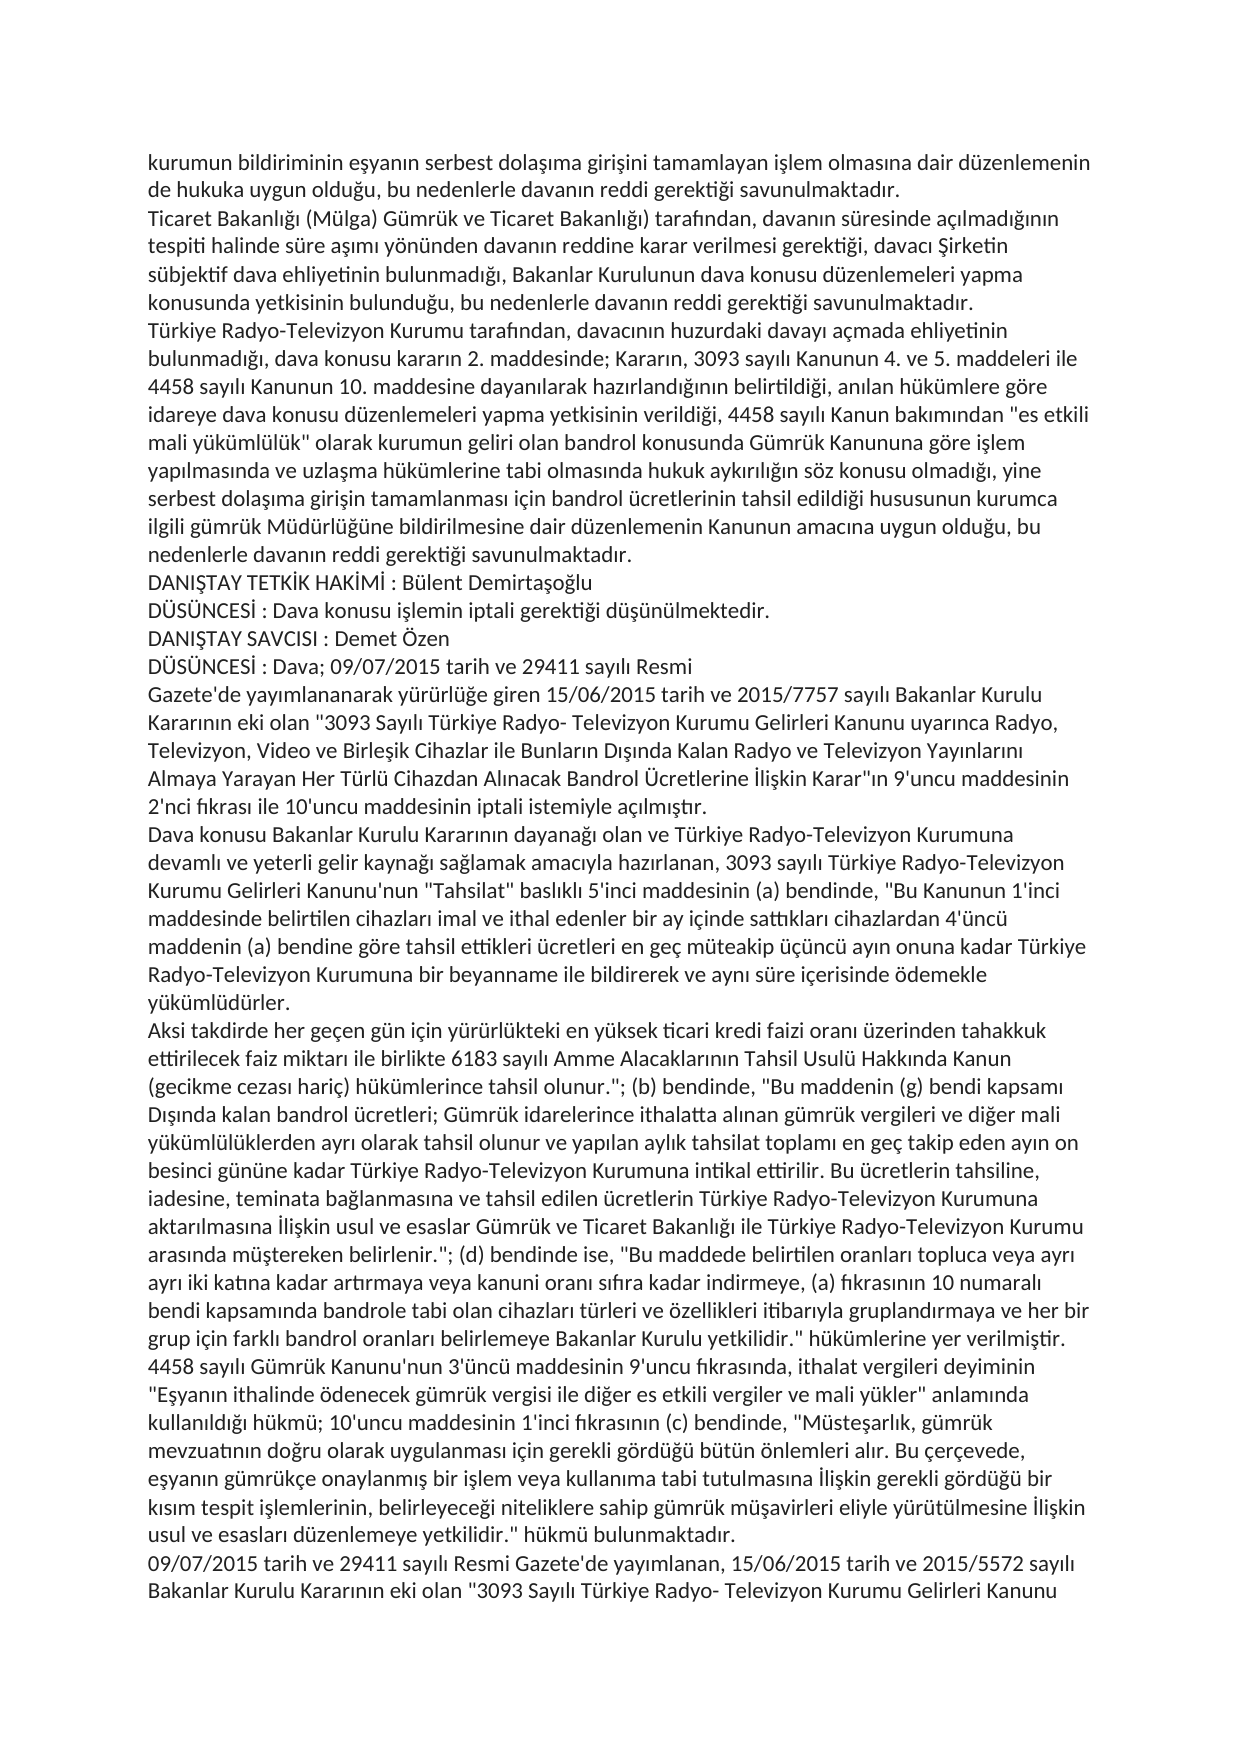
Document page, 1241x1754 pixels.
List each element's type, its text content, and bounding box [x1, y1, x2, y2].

text 4458 sayılı Gümrük Kanunu'nun 3'üncü maddesinin 9'uncu fıkrasında, ithalat vergileri deyiminin "Eşyanın ithalinde ödenecek gümrük vergisi ile diğer es etkili vergiler ve mali yükler" anlamında kullanıldığı hükmü; 10'uncu maddesinin 1'inci fıkrasının (c) bendinde, "Müsteşarlık, gümrük mevzuatının doğru olarak uygulanması için gerekli gördüğü bütün önlemleri alır. Bu çerçevede, eşyanın gümrükçe onaylanmış bir işlem veya kullanıma tabi tutulmasına İlişkin gerekli gördüğü bir kısım tespit işlemlerinin, belirleyeceği niteliklere sahip gümrük müşavirleri eliyle yürütülmesine İlişkin usul ve esasları düzenlemeye yetkilidir." hükmü bulunmaktadır. [148, 1352, 1093, 1549]
text Türkiye Radyo-Televizyon Kurumu tarafından, davacının huzurdaki davayı açmada ehliyetinin bulunmadığı, dava konusu kararın 2. maddesinde; Kararın, 3093 sayılı Kanunun 4. ve 5. maddeleri ile 4458 sayılı Kanunun 10. maddesine dayanılarak hazırlandığının belirtildiği, anılan hükümlere göre idareye dava konusu düzenlemeleri yapma yetkisinin verildiği, 4458 sayılı Kanun bakımından "es etkili mali yükümlülük" olarak kurumun geliri olan bandrol konusunda Gümrük Kanununa göre işlem yapılmasında ve uzlaşma hükümlerine tabi olmasında hukuk aykırılığın söz konusu olmadığı, yine serbest dolaşıma girişin tamamlanması için bandrol ücretlerinin tahsil edildiği hususunun kurumca ilgili gümrük Müdürlüğüne bildirilmesine dair düzenlemenin Kanunun amacına uygun olduğu, bu nedenlerle davanın reddi gerektiği savunulmaktadır. [148, 316, 1093, 568]
text Gazete'de yayımlananarak yürürlüğe giren 15/06/2015 tarih ve 2015/7757 sayılı Bakanlar Kurulu Kararının eki olan "3093 Sayılı Türkiye Radyo- Televizyon Kurumu Gelirleri Kanunu uyarınca Radyo, Televizyon, Video ve Birleşik Cihazlar ile Bunların Dışında Kalan Radyo ve Televizyon Yayınlarını Almaya Yarayan Her Türlü Cihazdan Alınacak Bandrol Ücretlerine İlişkin Karar"ın 9'uncu maddesinin 2'nci fıkrası ile 10'uncu maddesinin iptali istemiyle açılmıştır. [148, 680, 1093, 820]
text Aksi takdirde her geçen gün için yürürlükteki en yüksek ticari kredi faizi oranı üzerinden tahakkuk ettirilecek faiz miktarı ile birlikte 6183 sayılı Amme Alacaklarının Tahsil Usulü Hakkında Kanun (gecikme cezası hariç) hükümlerince tahsil olunur."; (b) bendinde, "Bu maddenin (g) bendi kapsamı Dışında kalan bandrol ücretleri; Gümrük idarelerince ithalatta alınan gümrük vergileri ve diğer mali yükümlülüklerden ayrı olarak tahsil olunur ve yapılan aylık tahsilat toplamı en geç takip eden ayın on besinci gününe kadar Türkiye Radyo-Televizyon Kurumuna intikal ettirilir. Bu ücretlerin tahsiline, iadesine, teminata bağlanmasına ve tahsil edilen ücretlerin Türkiye Radyo-Televizyon Kurumuna aktarılmasına İlişkin usul ve esaslar Gümrük ve Ticaret Bakanlığı ile Türkiye Radyo-Televizyon Kurumu arasında müştereken belirlenir."; (d) bendinde ise, "Bu maddede belirtilen oranları topluca veya ayrı ayrı iki katına kadar artırmaya veya kanuni oranı sıfıra kadar indirmeye, (a) fıkrasının 10 numaralı bendi kapsamında bandrole tabi olan cihazları türleri ve özellikleri itibarıyla gruplandırmaya ve her bir grup için farklı bandrol oranları belirlemeye Bakanlar Kurulu yetkilidir." hükümlerine yer verilmiştir. [148, 1016, 1093, 1352]
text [148, 148, 1093, 204]
text DANIŞTAY SAVCISI : Demet Özen [148, 624, 1093, 652]
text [148, 1549, 1093, 1605]
text Ticaret Bakanlığı (Mülga) Gümrük ve Ticaret Bakanlığı) tarafından, davanın süresinde açılmadığının tespiti halinde süre aşımı yönünden davanın reddine karar verilmesi gerektiği, davacı Şirketin sübjektif dava ehliyetinin bulunmadığı, Bakanlar Kurulunun dava konusu düzenlemeleri yapma konusunda yetkisinin bulunduğu, bu nedenlerle davanın reddi gerektiği savunulmaktadır. [148, 204, 1093, 316]
text DÜSÜNCESİ : Dava konusu işlemin iptali gerektiği düşünülmektedir. [148, 596, 1093, 624]
text Dava konusu Bakanlar Kurulu Kararının dayanağı olan ve Türkiye Radyo-Televizyon Kurumuna devamlı ve yeterli gelir kaynağı sağlamak amacıyla hazırlanan, 3093 sayılı Türkiye Radyo-Televizyon Kurumu Gelirleri Kanunu'nun "Tahsilat" baslıklı 5'inci maddesinin (a) bendinde, "Bu Kanunun 1'inci maddesinde belirtilen cihazları imal ve ithal edenler bir ay içinde sattıkları cihazlardan 4'üncü maddenin (a) bendine göre tahsil ettikleri ücretleri en geç müteakip üçüncü ayın onuna kadar Türkiye Radyo-Televizyon Kurumuna bir beyanname ile bildirerek ve aynı süre içerisinde ödemekle yükümlüdürler. [148, 820, 1093, 1016]
text DANIŞTAY TETKİK HAKİMİ : Bülent Demirtaşoğlu [148, 568, 1093, 596]
text DÜSÜNCESİ : Dava; 09/07/2015 tarih ve 29411 sayılı Resmi [148, 652, 1093, 680]
